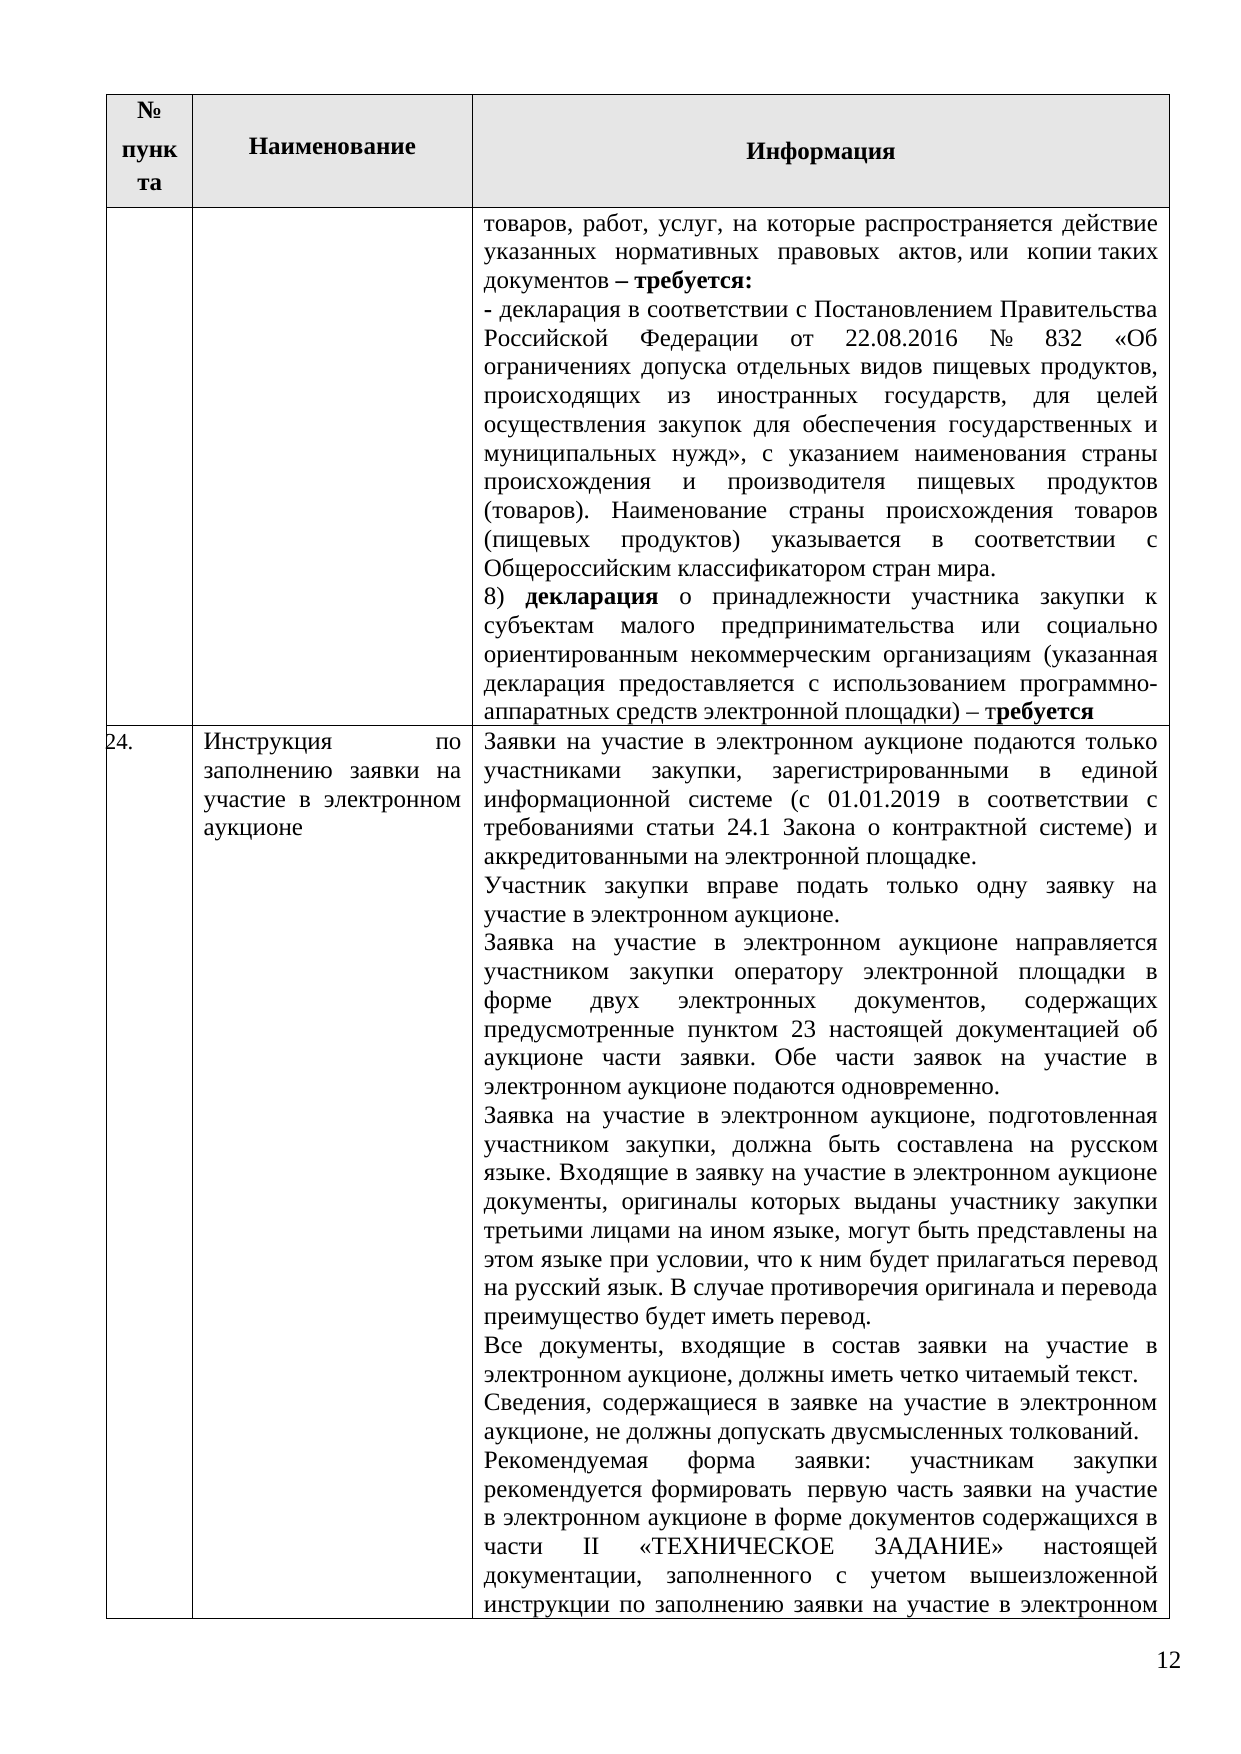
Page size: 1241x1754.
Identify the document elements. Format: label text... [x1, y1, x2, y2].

table_header Наименование [193, 95, 472, 207]
table_cell [107, 208, 192, 725]
table_header № пункта [107, 95, 192, 207]
table_header Информация [473, 95, 1169, 207]
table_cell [473, 726, 1169, 1617]
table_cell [193, 208, 472, 725]
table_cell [473, 208, 1169, 725]
table_cell [107, 726, 192, 1617]
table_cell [193, 726, 472, 1617]
